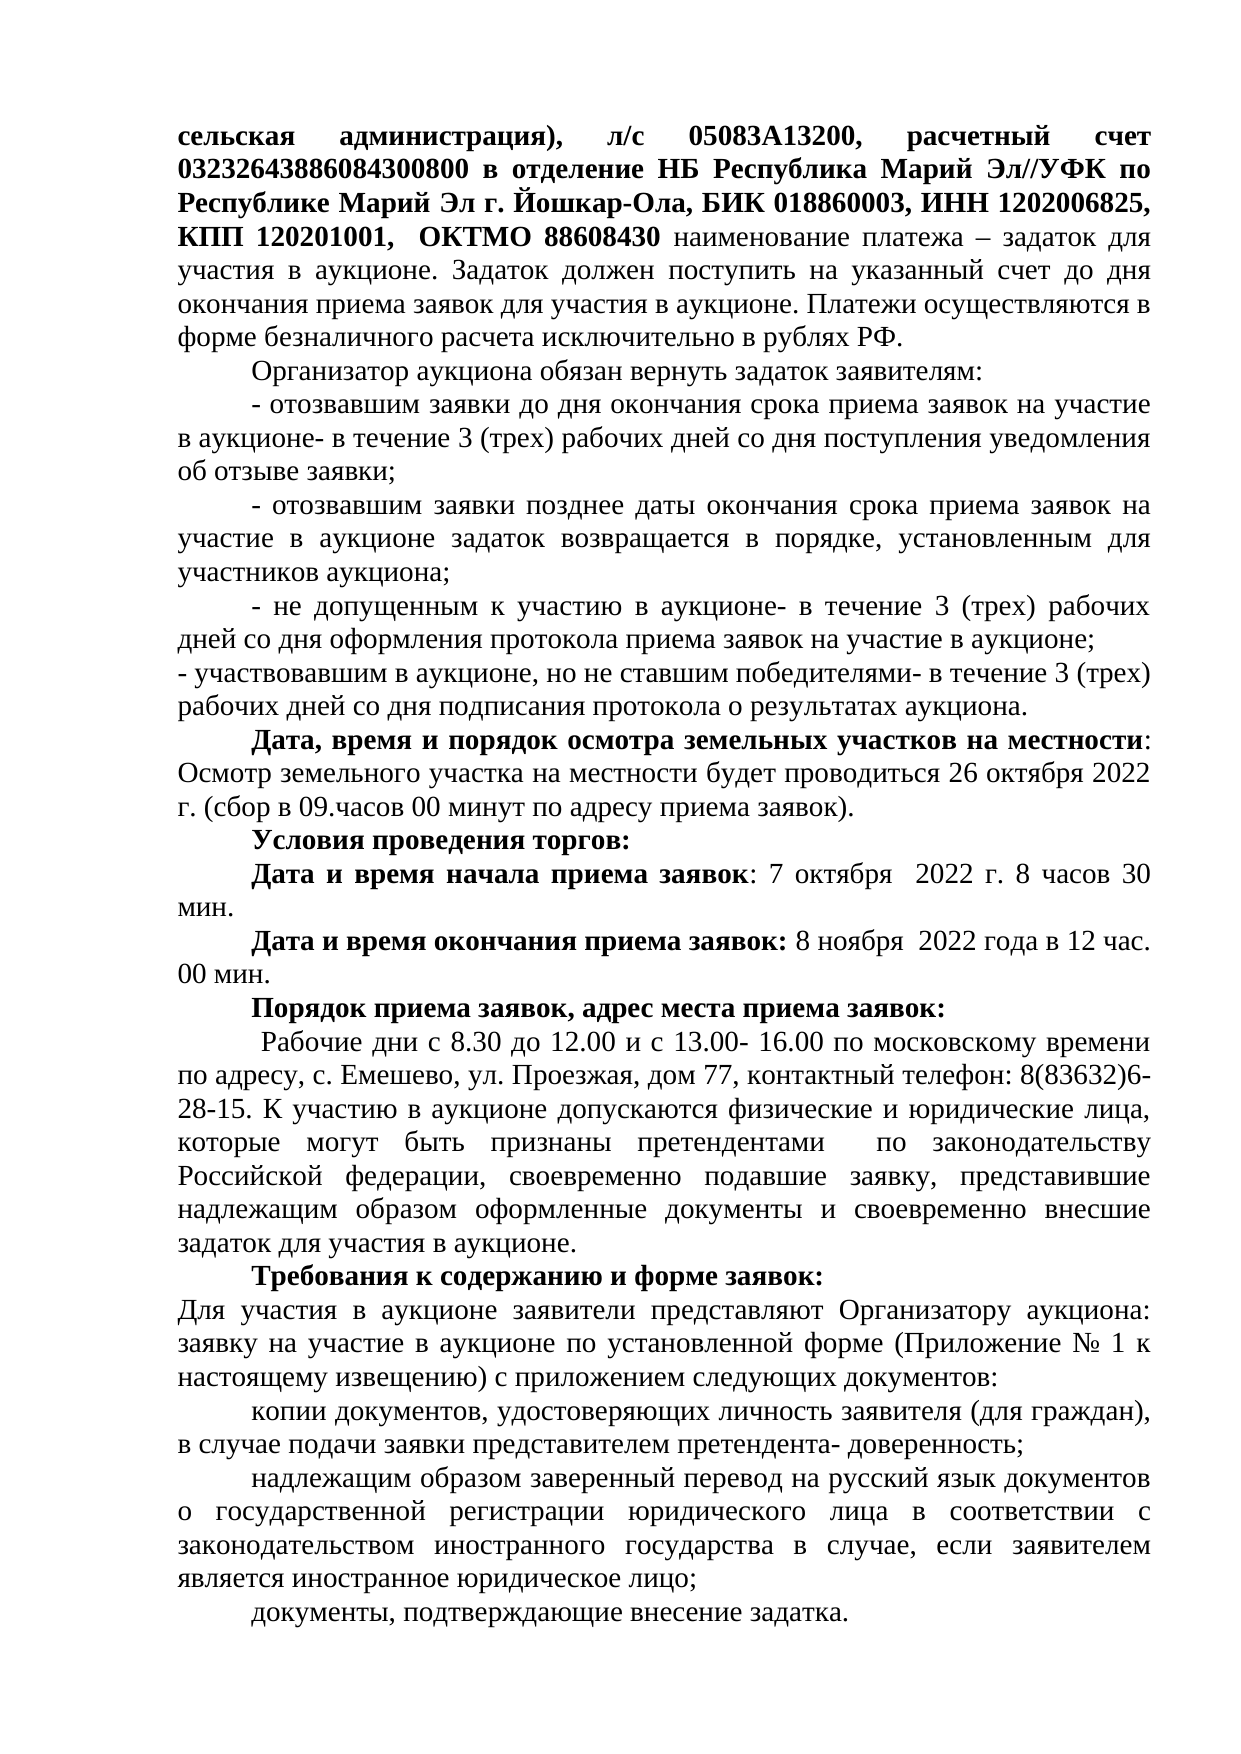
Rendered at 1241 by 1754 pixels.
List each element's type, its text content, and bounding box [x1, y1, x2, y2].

text Условия проведения торгов: [177, 822, 1152, 856]
text Требования к содержанию и форме заявок: [177, 1258, 1152, 1292]
text - отозвавшим заявки до дня окончания срока приема заявок на участие в аукционе- в течение 3 (трех) рабочих дней со дня поступления уведомления об отзыве заявки; [177, 386, 1152, 487]
text Для участия в аукционе заявители представляют Организатору аукциона: заявку на участие в аукционе по установленной форме (Приложение № 1 к настоящему извещению) с приложением следующих документов: [177, 1292, 1152, 1393]
text Дата и время окончания приема заявок: 8 ноября 2022 года в 12 час. 00 мин. [177, 923, 1152, 990]
text - не допущенным к участию в аукционе- в течение 3 (трех) рабочих дней со дня оформления протокола приема заявок на участие в аукционе; [177, 588, 1152, 655]
text Дата, время и порядок осмотра земельных участков на местности: Осмотр земельного участка на местности будет проводиться 26 октября 2022 г. (сбор в 09.часов 00 минут по адресу приема заявок). [177, 722, 1152, 822]
text Порядок приема заявок, адрес места приема заявок: [177, 990, 1152, 1024]
text Организатор аукциона обязан вернуть задаток заявителям: [177, 353, 1152, 386]
text Дата и время начала приема заявок: 7 октября 2022 г. 8 часов 30 мин. [177, 856, 1152, 923]
text - отозвавшим заявки позднее даты окончания срока приема заявок на участие в аукционе задаток возвращается в порядке, установленным для участников аукциона; [177, 487, 1152, 588]
text Рабочие дни с 8.30 до 12.00 и с 13.00- 16.00 по московскому времени по адресу, с. Емешево, ул. Проезжая, дом 77, контактный телефон: 8(83632)6-28-15. К участию в аукционе допускаются физические и юридические лица, которые могут быть признаны претендентами по законодательству Российской федерации, своевременно подавшие заявку, представившие надлежащим образом оформленные документы и своевременно внесшие задаток для участия в аукционе. [177, 1024, 1152, 1258]
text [177, 118, 1152, 353]
text документы, подтверждающие внесение задатка. [177, 1594, 1152, 1627]
text надлежащим образом заверенный перевод на русский язык документов о государственной регистрации юридического лица в соответствии с законодательством иностранного государства в случае, если заявителем является иностранное юридическое лицо; [177, 1460, 1152, 1594]
text - участвовавшим в аукционе, но не ставшим победителями- в течение 3 (трех) рабочих дней со дня подписания протокола о результатах аукциона. [177, 655, 1152, 722]
text копии документов, удостоверяющих личность заявителя (для граждан), в случае подачи заявки представителем претендента- доверенность; [177, 1393, 1152, 1460]
